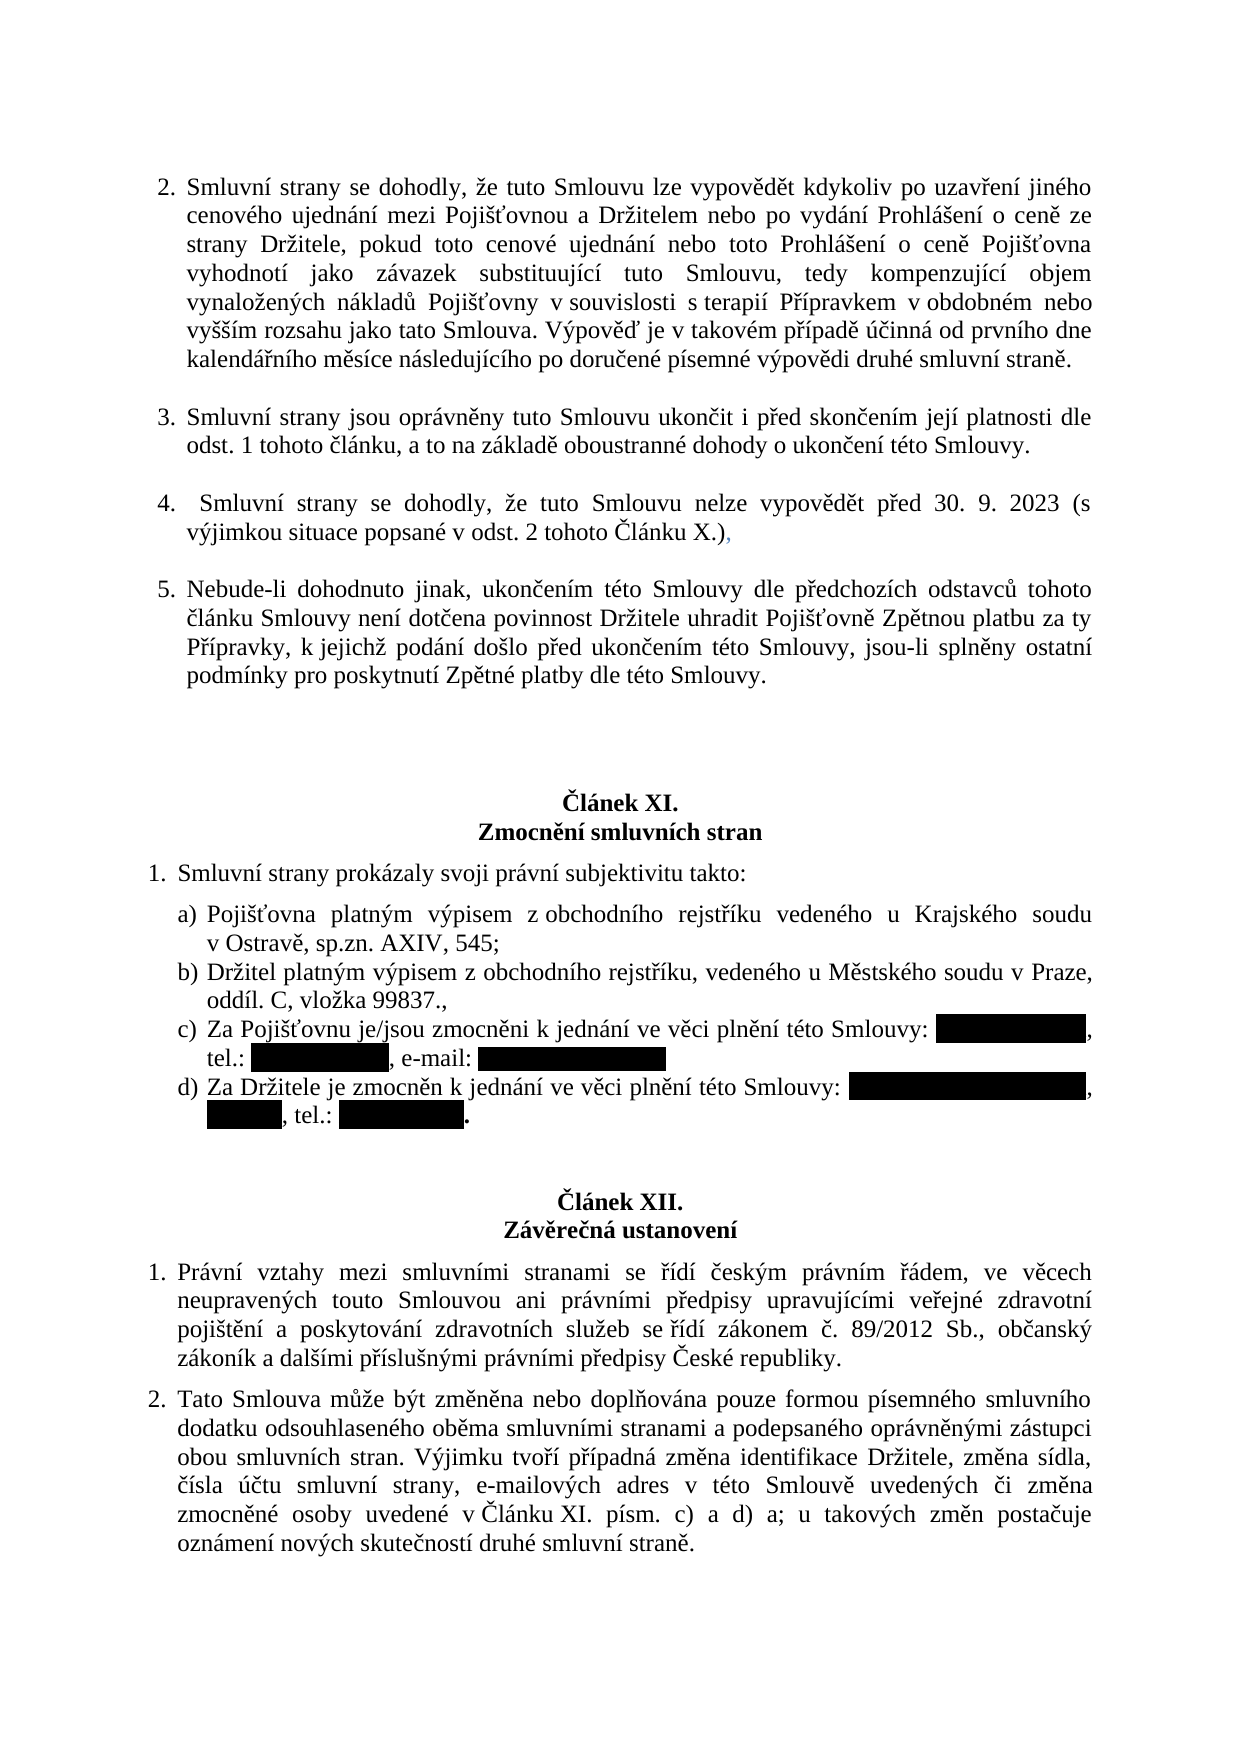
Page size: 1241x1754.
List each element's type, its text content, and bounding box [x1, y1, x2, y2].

text Článek XII. [148, 1187, 1093, 1215]
list Pojišťovna platným výpisem z obchodního rejstříku vedeného u Krajského soudu v Ostravě, sp.zn. AXIV, 545; [177, 899, 1093, 957]
list Tato Smlouva může být změněna nebo doplňována pouze formou písemného smluvního dodatku odsouhlaseného oběma smluvními stranami a podepsaného oprávněnými zástupci obou smluvních stran. Výjimku tvoří případná změna identifikace Držitele, změna sídla, čísla účtu smluvní strany, e-mailových adres v této Smlouvě uvedených či změna zmocněné osoby uvedené v Článku XI. písm. c) a d) a; u takových změn postačuje oznámení nových skutečností druhé smluvní straně. [148, 1384, 1093, 1557]
list Nebude-li dohodnuto jinak, ukončením této Smlouvy dle předchozích odstavců tohoto článku Smlouvy není dotčena povinnost Držitele uhradit Pojišťovně Zpětnou platbu za ty Přípravky, k jejichž podání došlo před ukončením této Smlouvy, jsou-li splněny ostatní podmínky pro poskytnutí Zpětné platby dle této Smlouvy. [157, 574, 1093, 689]
list Za Držitele je zmocněn k jednání ve věci plnění této Smlouvy: xxxxxxxxxxxxxxxxxxx, xxxxxx, tel.: xxxxxxxxxx. [177, 1072, 1093, 1129]
list Smluvní strany se dohodly, že tuto Smlouvu lze vypovědět kdykoliv po uzavření jiného cenového ujednání mezi Pojišťovnou a Držitelem nebo po vydání Prohlášení o ceně ze strany Držitele, pokud toto cenové ujednání nebo toto Prohlášení o ceně Pojišťovna vyhodnotí jako závazek substituující tuto Smlouvu, tedy kompenzující objem vynaložených nákladů Pojišťovny v souvislosti s terapií Přípravkem v obdobném nebo vyšším rozsahu jako tato Smlouva. Výpověď je v takovém případě účinná od prvního dne kalendářního měsíce následujícího po doručené písemné výpovědi druhé smluvní straně. [157, 172, 1093, 373]
text Zmocnění smluvních stran [148, 817, 1093, 845]
list Právní vztahy mezi smluvními stranami se řídí českým právním řádem, ve věcech neupravených touto Smlouvou ani právními předpisy upravujícími veřejné zdravotní pojištění a poskytování zdravotních služeb se řídí zákonem č. 89/2012 Sb., občanský zákoník a dalšími příslušnými právními předpisy České republiky. [148, 1257, 1093, 1372]
text Závěrečná ustanovení [148, 1215, 1093, 1244]
list Smluvní strany se dohodly, že tuto Smlouvu nelze vypovědět před 30. 9. 2023 (s výjimkou situace popsané v odst. 2 tohoto Článku X.), [157, 488, 1093, 545]
text Článek XI. [148, 788, 1093, 817]
list Smluvní strany jsou oprávněny tuto Smlouvu ukončit i před skončením její platnosti dle odst. 1 tohoto článku, a to na základě oboustranné dohody o ukončení této Smlouvy. [157, 402, 1093, 459]
list Smluvní strany prokázaly svoji právní subjektivitu takto: [148, 858, 1093, 887]
list Za Pojišťovnu je/jsou zmocněni k jednání ve věci plnění této Smlouvy: xxxxxxxxxxxx, tel.: xxxxxxxxxxx, e-mail: xxxxxxxxxxxxxxxxxx [177, 1014, 1093, 1072]
list Držitel platným výpisem z obchodního rejstříku, vedeného u Městského soudu v Praze, oddíl. C, vložka 99837., [177, 957, 1093, 1014]
